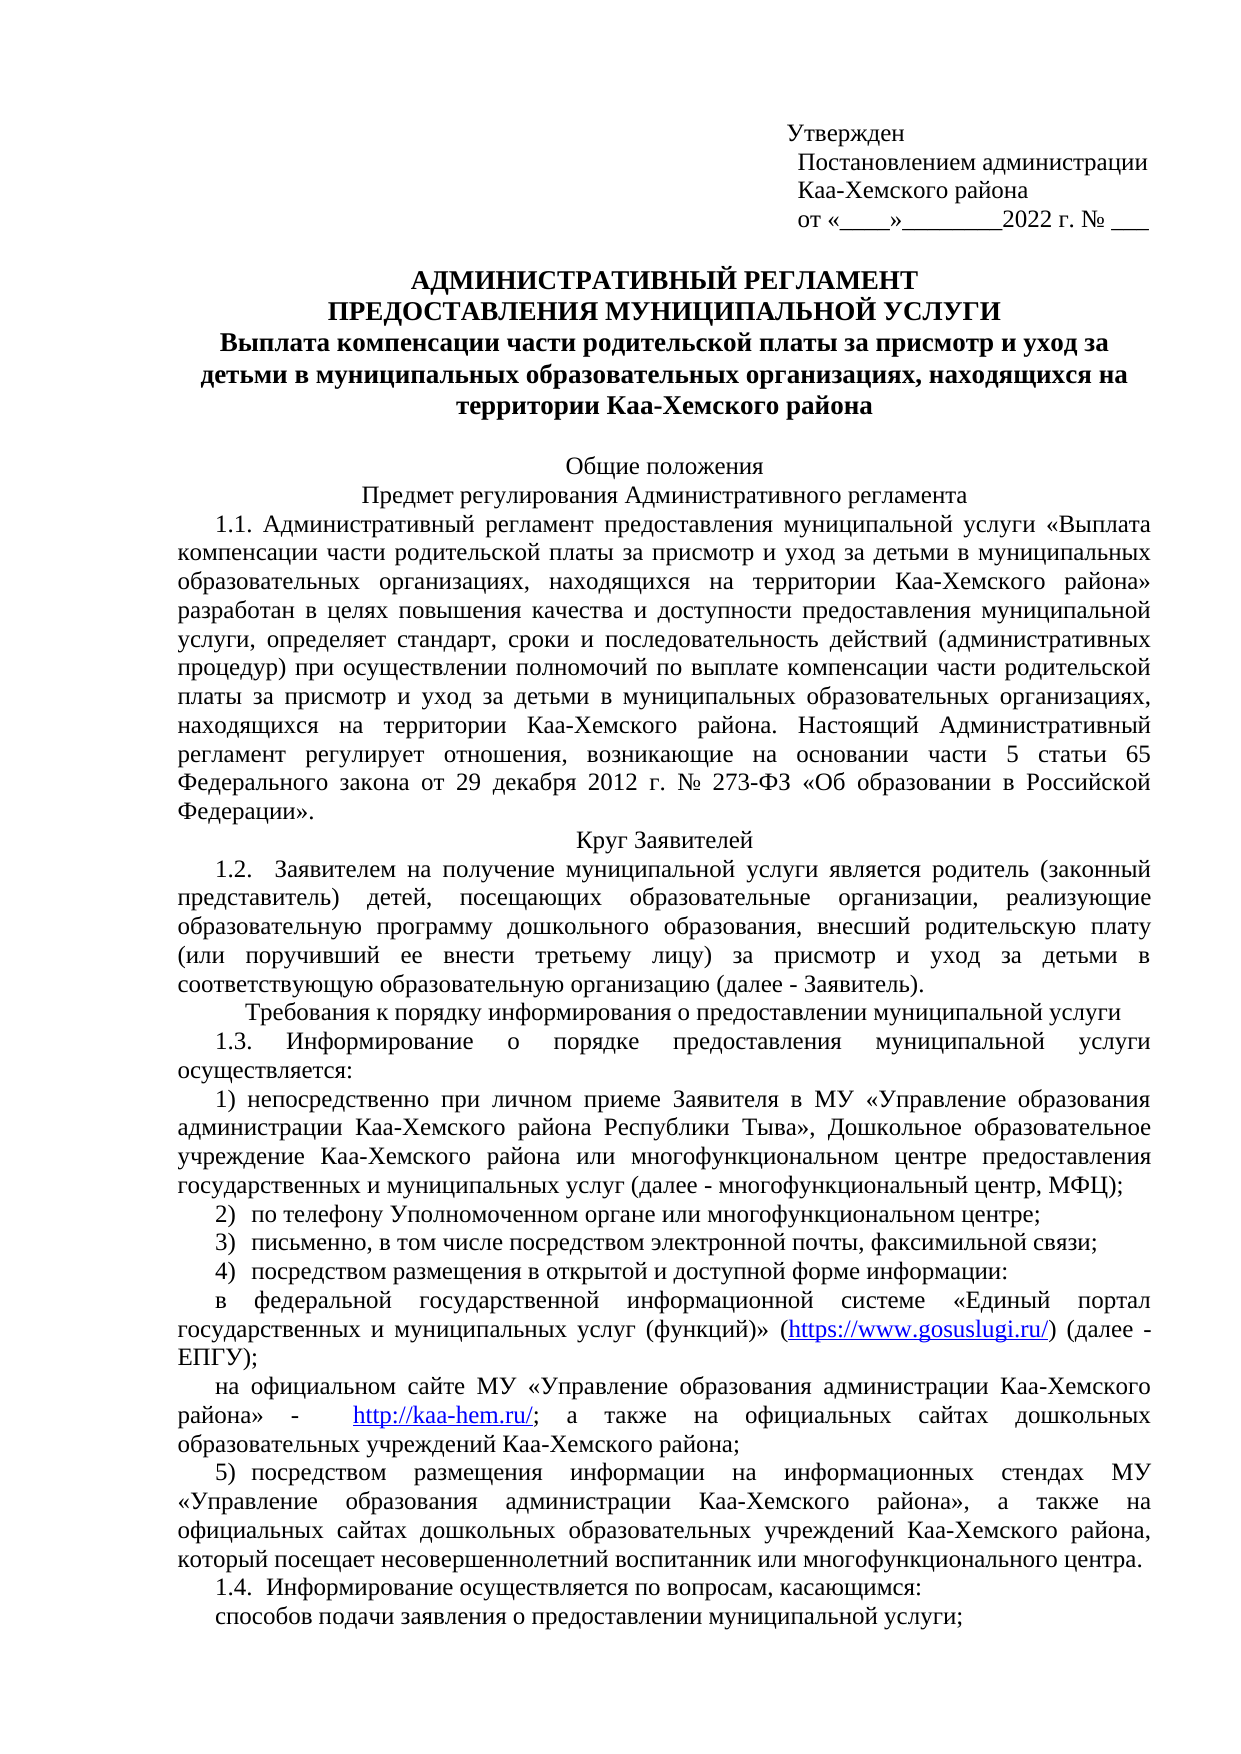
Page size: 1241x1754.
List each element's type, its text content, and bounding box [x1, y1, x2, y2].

text 3) письменно, в том числе посредством электронной почты, факсимильной связи; [177, 1227, 1152, 1256]
text 1.3. Информирование о порядке предоставления муниципальной услуги осуществляется: [177, 1026, 1152, 1084]
text 1.4. Информирование осуществляется по вопросам, касающимся: [177, 1572, 1152, 1601]
text 1.1. Административный регламент предоставления муниципальной услуги «Выплата компенсации части родительской платы за присмотр и уход за детьми в муниципальных образовательных организациях, находящихся на территории Каа-Хемского района» разработан в целях повышения качества и доступности предоставления муниципальной услуги, определяет стандарт, сроки и последовательность действий (административных процедур) при осуществлении полномочий по выплате компенсации части родительской платы за присмотр и уход за детьми в муниципальных образовательных организациях, находящихся на территории Каа-Хемского района. Настоящий Административный регламент регулирует отношения, возникающие на основании части 5 статьи 65 Федерального закона от 29 декабря 2012 г. № 273-ФЗ «Об образовании в Российской Федерации». [177, 509, 1152, 825]
text Утвержден [177, 118, 1152, 147]
title Постановлением администрации [797, 147, 1152, 176]
text 2) по телефону Уполномоченном органе или многофункциональном центре; [177, 1199, 1152, 1227]
text Предмет регулирования Административного регламента [177, 480, 1152, 509]
text Общие положения [177, 451, 1152, 480]
text Круг Заявителей [177, 825, 1152, 854]
text 1) непосредственно при личном приеме Заявителя в МУ «Управление образования администрации Каа-Хемского района Республики Тыва», Дошкольное образовательное учреждение Каа-Хемского района или многофункциональном центре предоставления государственных и муниципальных услуг (далее - многофункциональный центр, МФЦ); [177, 1084, 1152, 1199]
text 5) посредством размещения информации на информационных стендах МУ «Управление образования администрации Каа-Хемского района», а также на официальных сайтах дошкольных образовательных учреждений Каа-Хемского района, который посещает несовершеннолетний воспитанник или многофункционального центра. [177, 1457, 1152, 1572]
title Выплата компенсации части родительской платы за присмотр и уход за детьми в муниципальных образовательных организациях, находящихся на территории Каа-Хемского района [177, 327, 1152, 420]
title ПРЕДОСТАВЛЕНИЯ МУНИЦИПАЛЬНОЙ УСЛУГИ [177, 295, 1152, 327]
text 1.2. Заявителем на получение муниципальной услуги является родитель (законный представитель) детей, посещающих образовательные организации, реализующие образовательную программу дошкольного образования, внесший родительскую плату (или поручивший ее внести третьему лицу) за присмотр и уход за детьми в соответствующую образовательную организацию (далее - Заявитель). [177, 854, 1152, 997]
title от «____»________2022 г. № ___ [797, 204, 1152, 233]
text на официальном сайте МУ «Управление образования администрации Каа-Хемского района» - http://kaa-hem.ru/; а также на официальных сайтах дошкольных образовательных учреждений Каа-Хемского района; [177, 1371, 1152, 1457]
title Каа-Хемского района [797, 176, 1152, 204]
text способов подачи заявления о предоставлении муниципальной услуги; [177, 1601, 1152, 1630]
title АДМИНИСТРАТИВНЫЙ РЕГЛАМЕНТ [177, 264, 1152, 295]
text в федеральной государственной информационной системе «Единый портал государственных и муниципальных услуг (функций)» (https://www.gosuslugi.ru/) (далее - ЕПГУ); [177, 1285, 1152, 1371]
text 4) посредством размещения в открытой и доступной форме информации: [177, 1256, 1152, 1285]
text Требования к порядку информирования о предоставлении муниципальной услуги [215, 997, 1152, 1026]
